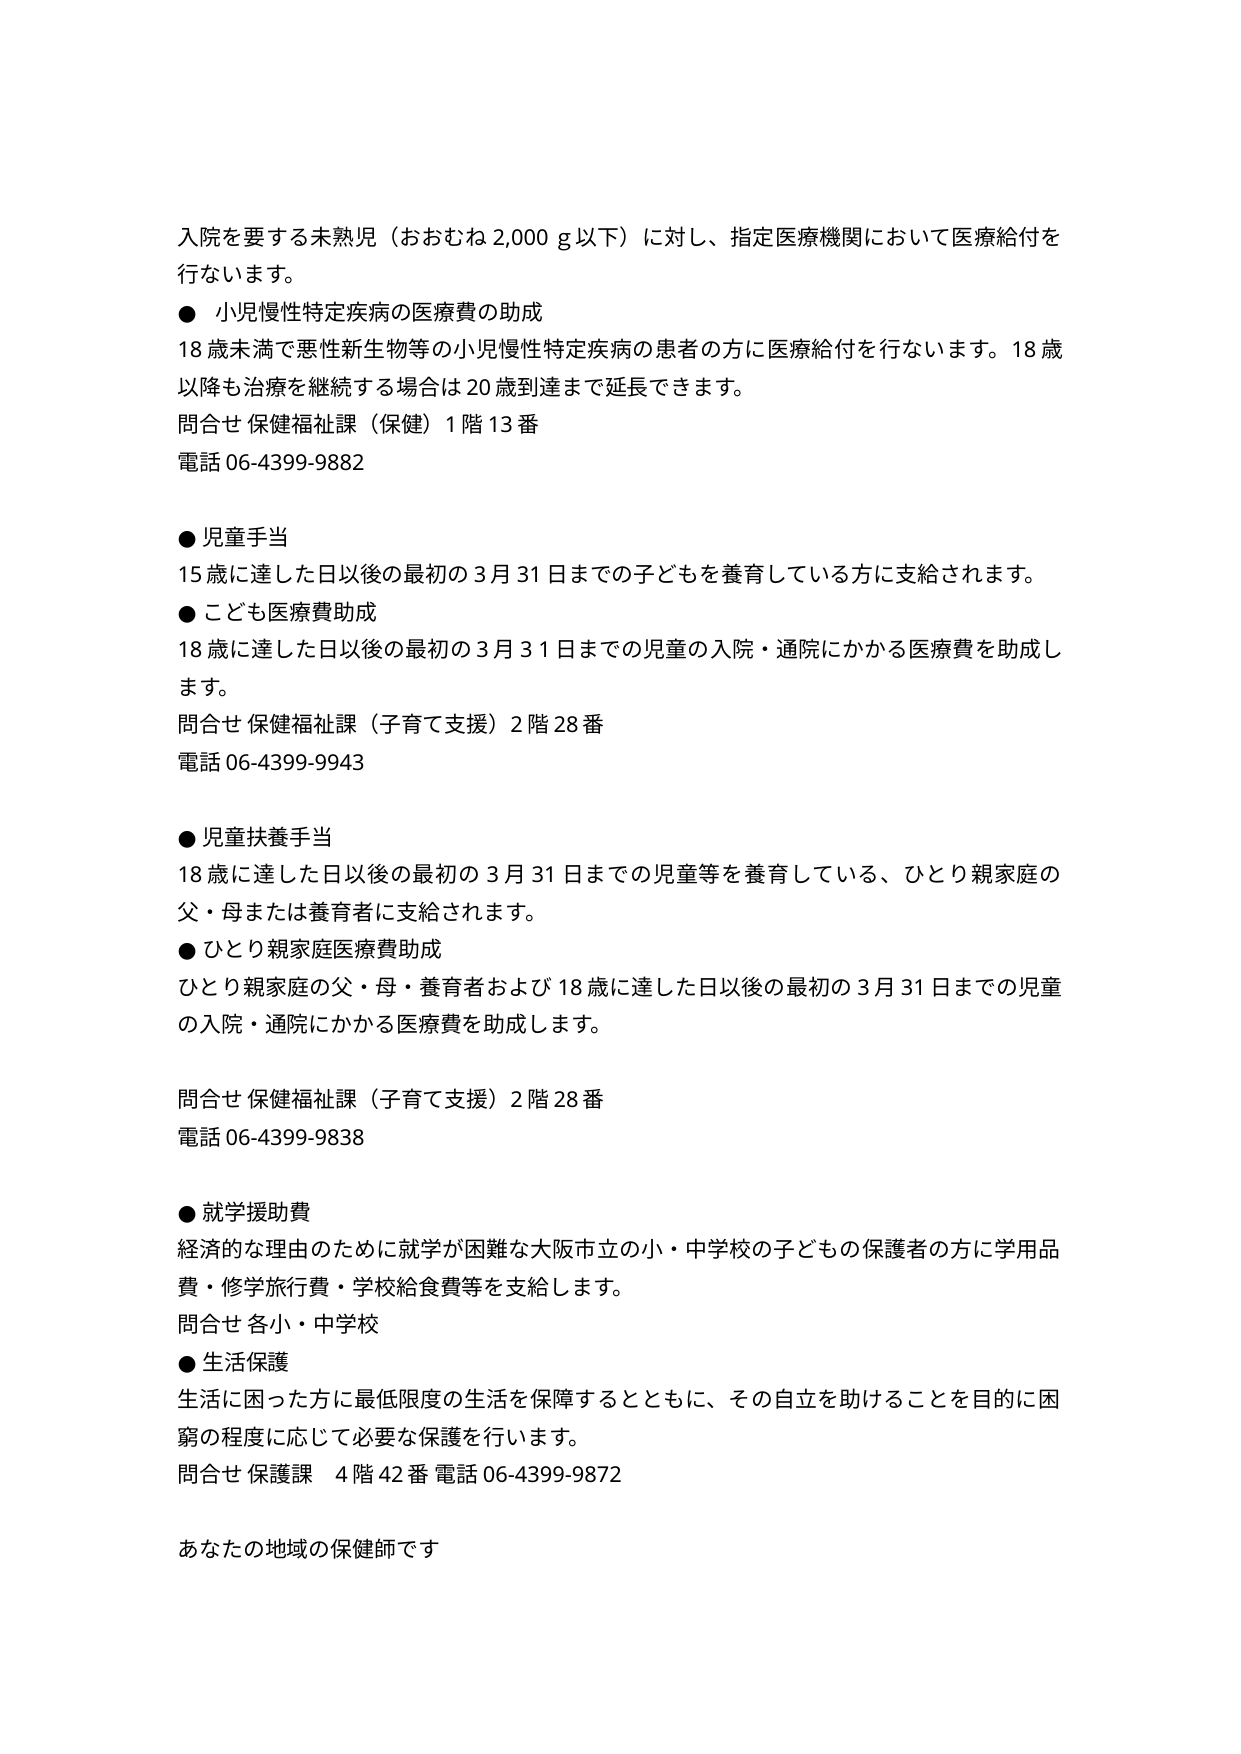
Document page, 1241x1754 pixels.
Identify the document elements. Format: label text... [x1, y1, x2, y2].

text ひとり親家庭の父・母・養育者および18歳に達した日以後の最初の3月31日までの児童の入院・通院にかかる医療費を助成します。 [177, 967, 1063, 1042]
text 入院を要する未熟児（おおむね2,000ｇ以下）に対し、指定医療機関において医療給付を行ないます。 [177, 217, 1063, 292]
text ● こども医療費助成 [177, 592, 1063, 629]
text ● 児童手当 [177, 517, 1063, 554]
text 18歳に達した日以後の最初の3月3 1日までの児童の入院・通院にかかる医療費を助成します。 [177, 629, 1063, 704]
text 電話06-4399-9838 [177, 1117, 1063, 1154]
text 問合せ 保健福祉課（保健）1階13番 [177, 404, 1063, 442]
text あなたの地域の保健師です [177, 1529, 1063, 1567]
text ● 生活保護 [177, 1342, 1063, 1379]
text 18歳に達した日以後の最初の3月31日までの児童等を養育している、ひとり親家庭の父・母または養育者に支給されます。 [177, 854, 1063, 929]
text 生活に困った方に最低限度の生活を保障するとともに、その自立を助けることを目的に困窮の程度に応じて必要な保護を行います。 [177, 1379, 1063, 1454]
text 問合せ 各小・中学校 [177, 1304, 1063, 1342]
text 経済的な理由のために就学が困難な大阪市立の小・中学校の子どもの保護者の方に学用品費・修学旅行費・学校給食費等を支給します。 [177, 1229, 1063, 1304]
text 18歳未満で悪性新生物等の小児慢性特定疾病の患者の方に医療給付を行ないます。18歳以降も治療を継続する場合は20歳到達まで延長できます。 [177, 329, 1063, 404]
list 小児慢性特定疾病の医療費の助成 [177, 292, 1063, 329]
text 問合せ 保健福祉課（子育て支援）2階28番 [177, 1079, 1063, 1117]
text ● ひとり親家庭医療費助成 [177, 929, 1063, 967]
text ● 就学援助費 [177, 1192, 1063, 1229]
text ● 児童扶養手当 [177, 817, 1063, 854]
text 電話06-4399-9882 [177, 442, 1063, 479]
text 15歳に達した日以後の最初の3月31日までの子どもを養育している方に支給されます。 [177, 554, 1063, 592]
text 問合せ 保護課 4階42番 電話06-4399-9872 [177, 1454, 1063, 1492]
text 問合せ 保健福祉課（子育て支援）2階28番 [177, 704, 1063, 742]
text 電話06-4399-9943 [177, 742, 1063, 779]
